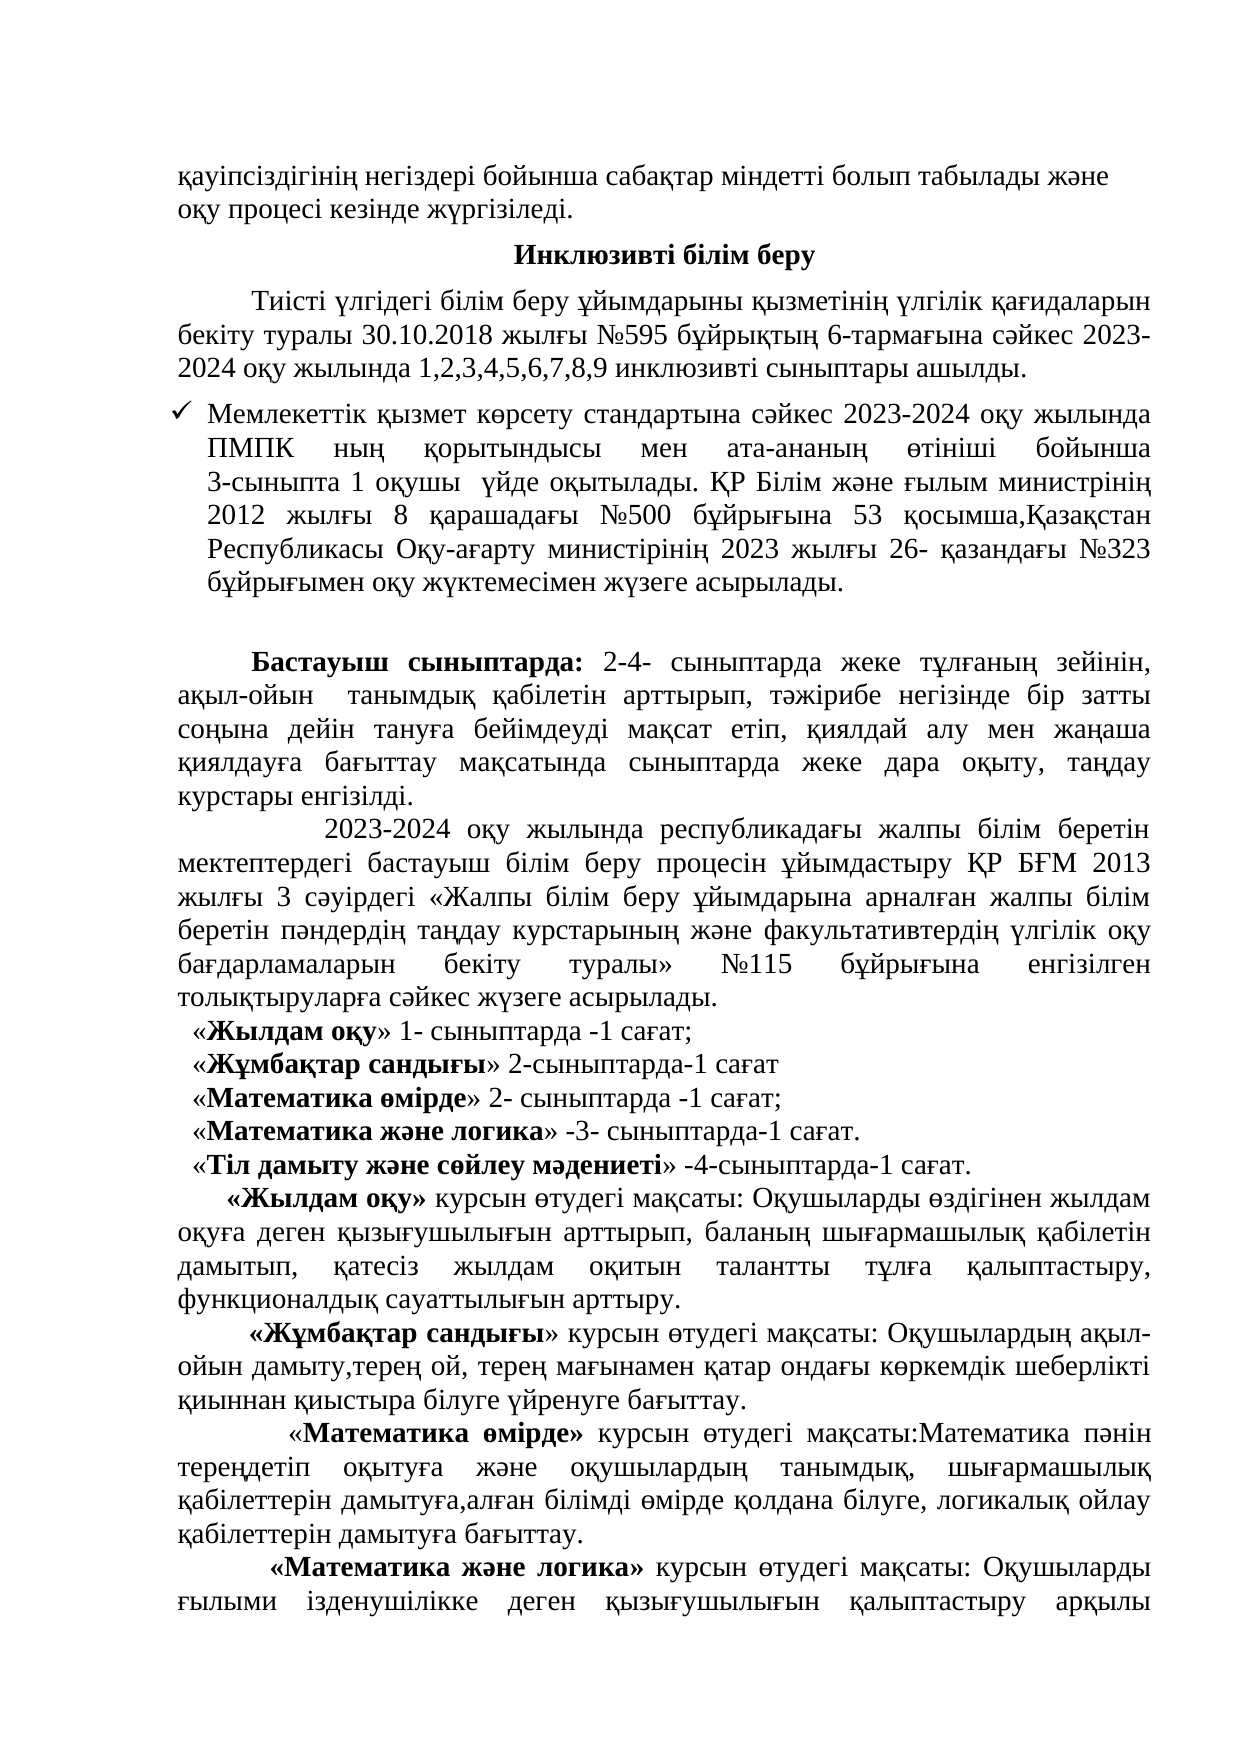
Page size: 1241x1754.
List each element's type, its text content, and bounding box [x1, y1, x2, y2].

text Бастауыш сыныптарда: 2-4- сыныптарда жеке тұлғаның зейінін, ақыл-ойын танымдық қабілетін арттырып, тәжірибе негізінде бір затты соңына дейін тануға бейімдеуді мақсат етіп, қиялдай алу мен жаңаша қиялдауға бағыттау мақсатында сыныптарда жеке дара оқыту, таңдау курстары енгізілді. [177, 644, 1152, 812]
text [177, 158, 1152, 225]
text Инклюзивті білім беру [177, 237, 1152, 271]
text «Жұмбақтар сандығы» 2-сыныптарда-1 сағат [177, 1046, 1152, 1080]
text «Жылдам оқу» 1- сыныптарда -1 сағат; [177, 1013, 1152, 1046]
text «Жұмбақтар сандығы» курсын өтудегі мақсаты: Оқушылардың ақыл-ойын дамыту,терең ой, терең мағынамен қатар ондағы көркемдік шеберлікті қиыннан қиыстыра білуге үйренуге бағыттау. [177, 1315, 1152, 1415]
text «Математика өмірде» 2- сыныптарда -1 сағат; [177, 1080, 1152, 1113]
list Мемлекеттік қызмет көрсету стандартына сәйкес 2023-2024 оқу жылында ПМПК ның қорытындысы мен ата-ананың өтініші бойынша 3-сыныпта 1 оқушы үйде оқытылады. ҚР Білім және ғылым министрінің 2012 жылғы 8 қарашадағы №500 бұйрығына 53 қосымша,Қазақстан Республикасы Оқу-ағарту министірінің 2023 жылғы 26- қазандағы №323 бұйрығымен оқу жүктемесімен жүзеге асырылады. [169, 397, 1152, 598]
text «Математика және логика» -3- сыныптарда-1 сағат. [177, 1113, 1152, 1147]
text «Жылдам оқу» курсын өтудегі мақсаты: Оқушыларды өздігінен жылдам оқуға деген қызығушылығын арттырып, баланың шығармашылық қабілетін дамытып, қатесіз жылдам оқитын талантты тұлға қалыптастыру, функционалдық сауаттылығын арттыру. [177, 1181, 1152, 1315]
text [177, 1549, 1152, 1617]
text Тиісті үлгідегі білім беру ұйымдарыны қызметінің үлгілік қағидаларын бекіту туралы 30.10.2018 жылғы №595 бұйрықтың 6-тармағына сәйкес 2023-2024 оқу жылында 1,2,3,4,5,6,7,8,9 инклюзивті сыныптары ашылды. [177, 283, 1152, 384]
text «Тіл дамыту және сөйлеу мәдениеті» -4-сыныптарда-1 сағат. [177, 1147, 1152, 1181]
text «Математика өмірде» курсын өтудегі мақсаты:Математика пәнін тереңдетіп оқытуға және оқушылардың танымдық, шығармашылық қабілеттерін дамытуға,алған білімді өмірде қолдана білуге, логикалық ойлау қабілеттерін дамытуға бағыттау. [177, 1415, 1152, 1549]
text 2023-2024 оқу жылында республикадағы жалпы білім беретін мектептердегі бастауыш білім беру процесін ұйымдастыру ҚР БҒМ 2013 жылғы 3 сәуірдегі «Жалпы білім беру ұйымдарына арналған жалпы білім беретін пәндердің таңдау курстарының және факультативтердің үлгілік оқу бағдарламаларын бекіту туралы» №115 бұйрығына енгізілген толықтыруларға сәйкес жүзеге асырылады. [177, 812, 1152, 1013]
